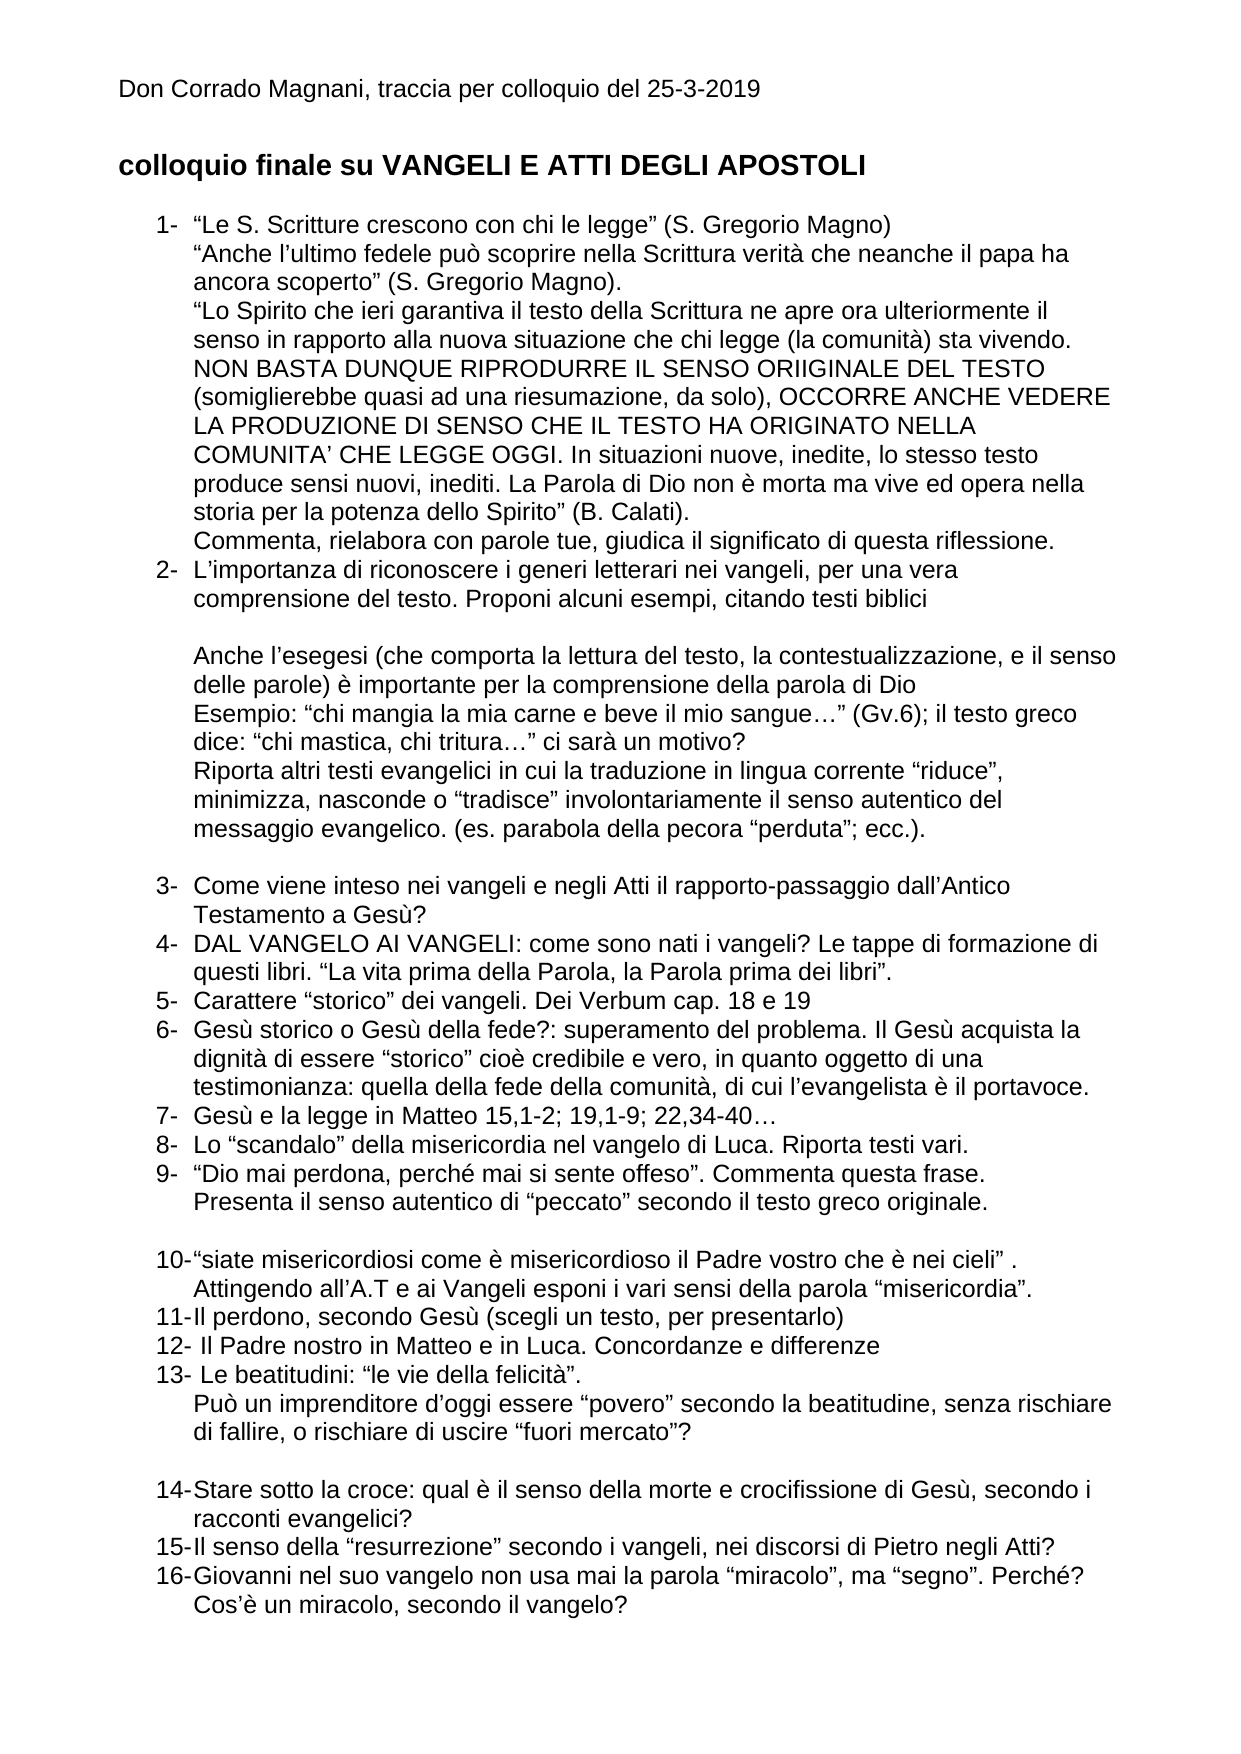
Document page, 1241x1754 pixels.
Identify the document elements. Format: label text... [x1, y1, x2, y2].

list Riporta altri testi evangelici in cui la traduzione in lingua corrente “riduce”, minimizza, nasconde o “tradisce” involontariamente il senso autentico del messaggio evangelico. (es. parabola della pecora “perduta”; ecc.). [193, 756, 1122, 842]
list “Lo Spirito che ieri garantiva il testo della Scrittura ne apre ora ulteriormente il senso in rapporto alla nuova situazione che chi legge (la comunità) sta vivendo. NON BASTA DUNQUE RIPRODURRE IL SENSO ORIIGINALE DEL TESTO (somiglierebbe quasi ad una riesumazione, da solo), OCCORRE ANCHE VEDERE LA PRODUZIONE DI SENSO CHE IL TESTO HA ORIGINATO NELLA COMUNITA’ CHE LEGGE OGGI. In situazioni nuove, inedite, lo stesso testo produce sensi nuovi, inediti. La Parola di Dio non è morta ma vive ed opera nella storia per la potenza dello Spirito” (B. Calati). [193, 296, 1122, 526]
list Gesù storico o Gesù della fede?: superamento del problema. Il Gesù acquista la dignità di essere “storico” cioè credibile e vero, in quanto oggetto di una testimonianza: quella della fede della comunità, di cui l’evangelista è il portavoce. [156, 1015, 1122, 1101]
list Giovanni nel suo vangelo non usa mai la parola “miracolo”, ma “segno”. Perché? [156, 1561, 1122, 1590]
list Lo “scandalo” della misericordia nel vangelo di Luca. Riporta testi vari. [156, 1130, 1122, 1159]
list Può un imprenditore d’oggi essere “povero” secondo la beatitudine, senza rischiare di fallire, o rischiare di uscire “fuori mercato”? [193, 1389, 1122, 1446]
list DAL VANGELO AI VANGELI: come sono nati i vangeli? Le tappe di formazione di questi libri. “La vita prima della Parola, la Parola prima dei libri”. [156, 929, 1122, 986]
text colloquio finale su VANGELI E ATTI DEGLI APOSTOLI [118, 148, 1122, 181]
list “siate misericordiosi come è misericordioso il Padre vostro che è nei cieli” . Attingendo all’A.T e ai Vangeli esponi i vari sensi della parola “misericordia”. [156, 1245, 1122, 1302]
list Il senso della “resurrezione” secondo i vangeli, nei discorsi di Pietro negli Atti? [156, 1532, 1122, 1561]
list Il perdono, secondo Gesù (scegli un testo, per presentarlo) [156, 1302, 1122, 1331]
list Le beatitudini: “le vie della felicità”. [156, 1360, 1122, 1389]
list Presenta il senso autentico di “peccato” secondo il testo greco originale. [193, 1187, 1122, 1216]
list Esempio: “chi mangia la mia carne e beve il mio sangue…” (Gv.6); il testo greco dice: “chi mastica, chi tritura…” ci sarà un motivo? [193, 699, 1122, 756]
list Cos’è un miracolo, secondo il vangelo? [193, 1590, 1122, 1619]
list Stare sotto la croce: qual è il senso della morte e crocifissione di Gesù, secondo i racconti evangelici? [156, 1475, 1122, 1532]
list Commenta, rielabora con parole tue, giudica il significato di questa riflessione. [193, 526, 1122, 555]
list “Dio mai perdona, perché mai si sente offeso”. Commenta questa frase. [156, 1159, 1122, 1187]
list Gesù e la legge in Matteo 15,1-2; 19,1-9; 22,34-40… [156, 1101, 1122, 1130]
list Come viene inteso nei vangeli e negli Atti il rapporto-passaggio dall’Antico Testamento a Gesù? [156, 871, 1122, 929]
list Anche l’esegesi (che comporta la lettura del testo, la contestualizzazione, e il senso delle parole) è importante per la comprensione della parola di Dio [193, 641, 1122, 699]
list Carattere “storico” dei vangeli. Dei Verbum cap. 18 e 19 [156, 986, 1122, 1015]
list “Anche l’ultimo fedele può scoprire nella Scrittura verità che neanche il papa ha ancora scoperto” (S. Gregorio Magno). [193, 239, 1122, 296]
list “Le S. Scritture crescono con chi le legge” (S. Gregorio Magno) [156, 210, 1122, 239]
list Il Padre nostro in Matteo e in Luca. Concordanze e differenze [156, 1331, 1122, 1360]
list L’importanza di riconoscere i generi letterari nei vangeli, per una vera comprensione del testo. Proponi alcuni esempi, citando testi biblici [156, 555, 1122, 612]
